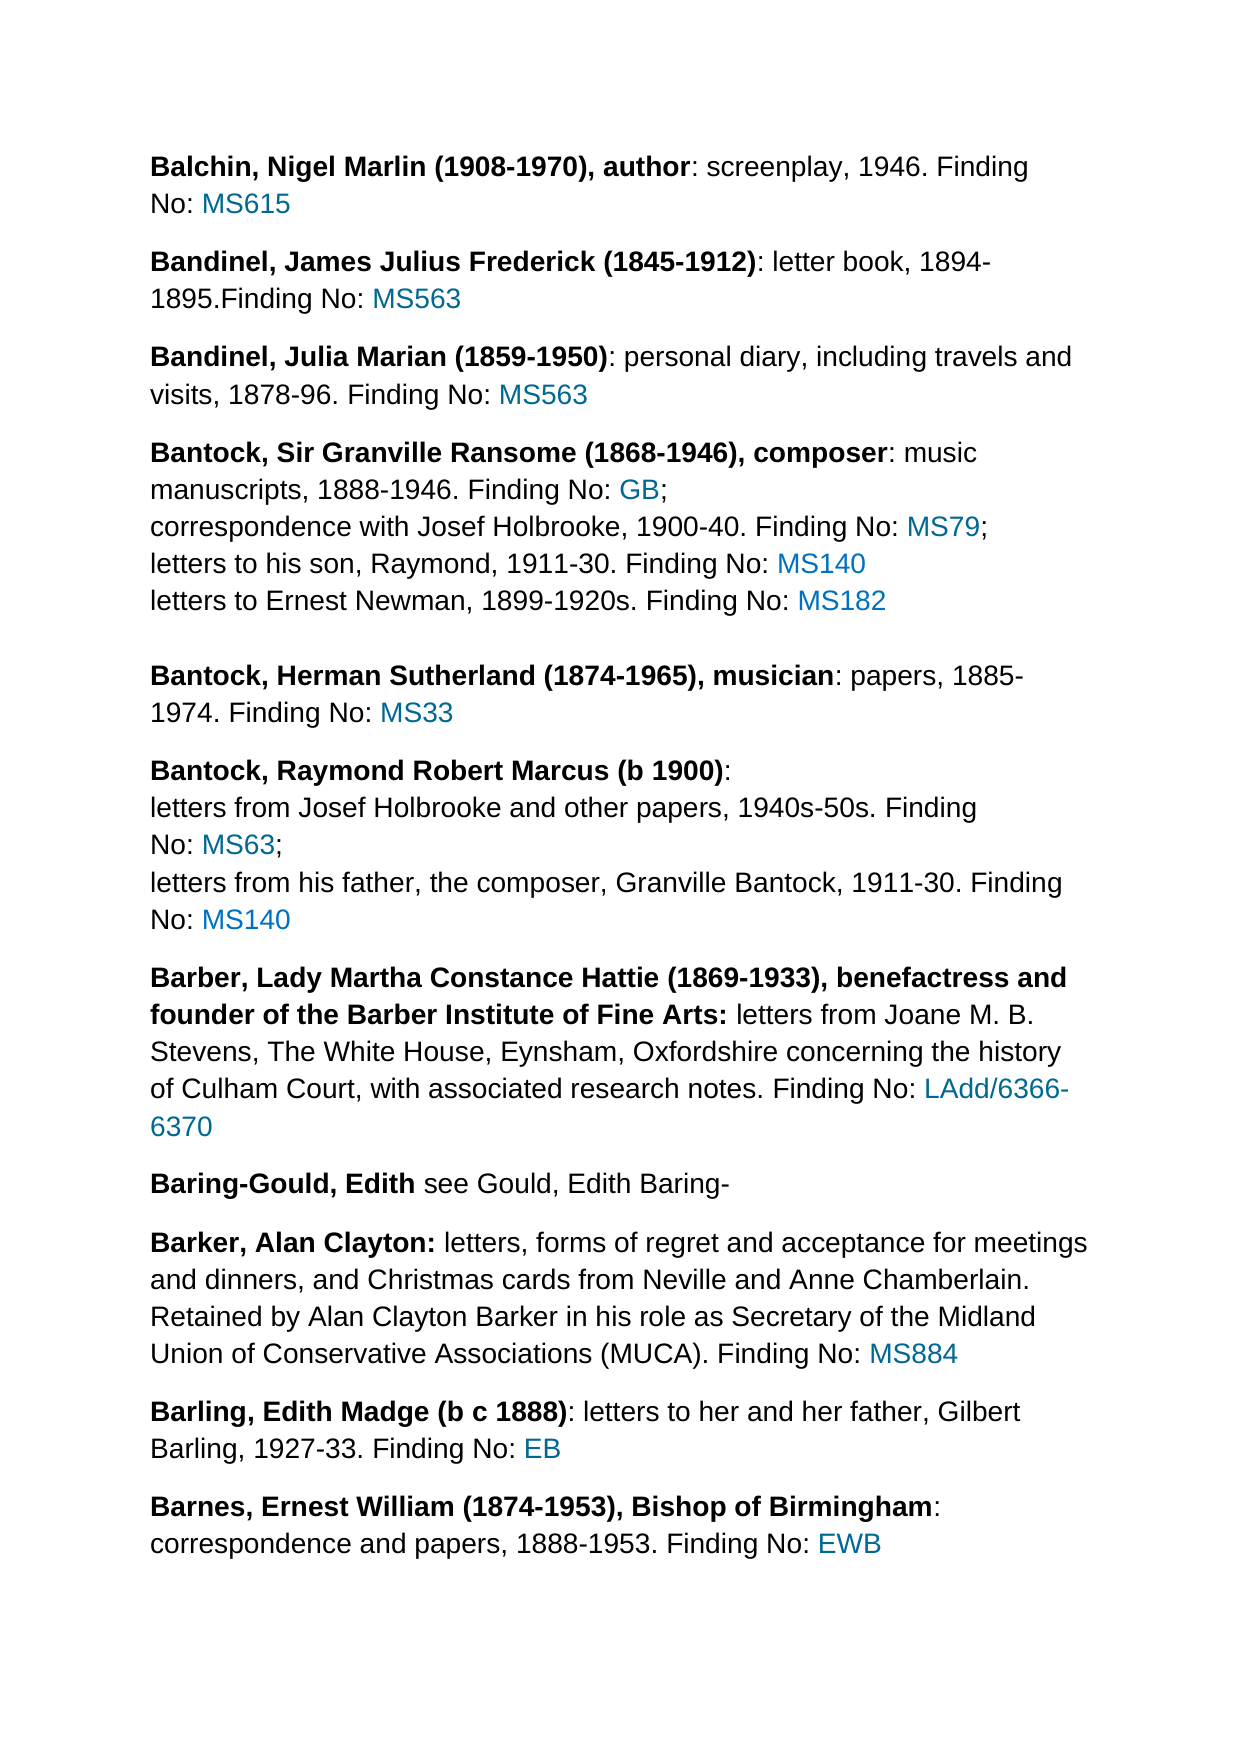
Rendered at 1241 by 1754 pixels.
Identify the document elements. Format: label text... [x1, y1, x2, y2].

text Barnes, Ernest William (1874-1953), Bishop of Birmingham: correspondence and papers, 1888-1953. Finding No: EWB [150, 1490, 1090, 1560]
text Bandinel, James Julius Frederick (1845-1912): letter book, 1894-1895.Finding No: MS563 [150, 245, 1090, 315]
text Bantock, Sir Granville Ransome (1868-1946), composer: music manuscripts, 1888-1946. Finding No: GB; correspondence with Josef Holbrooke, 1900-40. Finding No: MS79; letters to his son, Raymond, 1911-30. Finding No: MS140 letters to Ernest Newman, 1899-1920s. Finding No: MS182 Bantock, Herman Sutherland (1874-1965), musician: papers, 1885-1974. Finding No: MS33 [150, 436, 1090, 728]
text Barber, Lady Martha Constance Hattie (1869-1933), benefactress and founder of the Barber Institute of Fine Arts: letters from Joane M. B. Stevens, The White House, Eynsham, Oxfordshire concerning the history of Culham Court, with associated research notes. Finding No: LAdd/6366-6370 [150, 961, 1090, 1142]
text Bandinel, Julia Marian (1859-1950): personal diary, including travels and visits, 1878-96. Finding No: MS563 [150, 340, 1090, 410]
text Barling, Edith Madge (b c 1888): letters to her and her father, Gilbert Barling, 1927-33. Finding No: EB [150, 1395, 1090, 1465]
text Bantock, Raymond Robert Marcus (b 1900): letters from Josef Holbrooke and other papers, 1940s-50s. Finding No: MS63; letters from his father, the composer, Granville Bantock, 1911-30. Finding No: MS140 [150, 754, 1090, 935]
text Barker, Alan Clayton: letters, forms of regret and acceptance for meetings and dinners, and Christmas cards from Neville and Anne Chamberlain. Retained by Alan Clayton Barker in his role as Secretary of the Midland Union of Conservative Associations (MUCA). Finding No: MS884 [150, 1226, 1090, 1369]
text Balchin, Nigel Marlin (1908-1970), author: screenplay, 1946. Finding No: MS615 [150, 150, 1090, 219]
text Baring-Gould, Edith see Gould, Edith Baring- [150, 1167, 1090, 1200]
